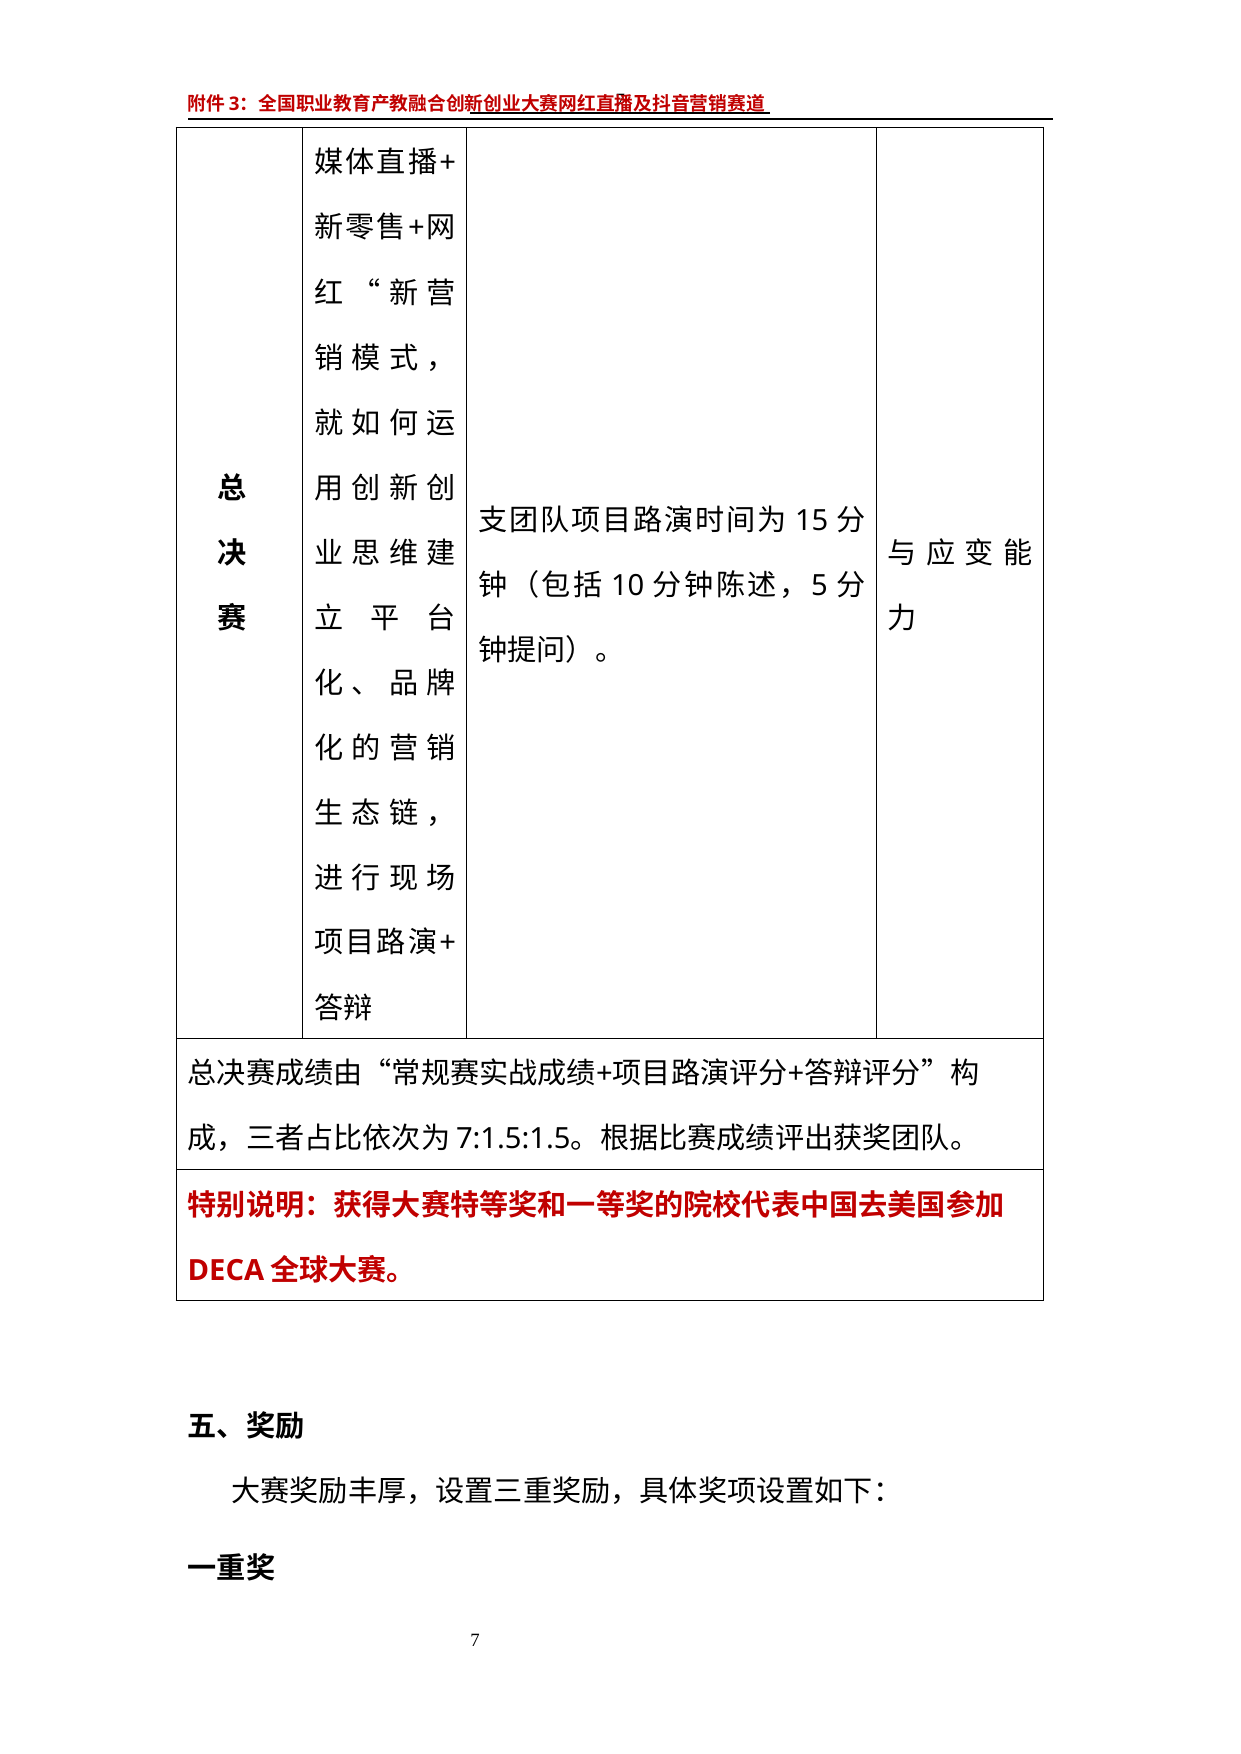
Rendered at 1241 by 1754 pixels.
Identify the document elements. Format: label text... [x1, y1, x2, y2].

table_cell 项目路演与应变能力 [877, 128, 1043, 1038]
table_cell 特别说明：获得大赛特等奖和一等奖的院校代表中国去美国参加DECA全球大赛。 [177, 1170, 1043, 1300]
table_cell 总决赛成绩由“常规赛实战成绩+项目路演评分+答辩评分”构成，三者占比依次为7:1.5:1.5。根据比赛成绩评出获奖团队。 [177, 1039, 1043, 1169]
text 大赛奖励丰厚，设置三重奖励，具体奖项设置如下： [187, 1456, 1053, 1521]
text 一重奖 [187, 1533, 1053, 1598]
table_cell 总 决 赛 [177, 128, 302, 1038]
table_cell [467, 128, 876, 1038]
text 五、奖励 [187, 1391, 1053, 1456]
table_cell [303, 128, 466, 1038]
